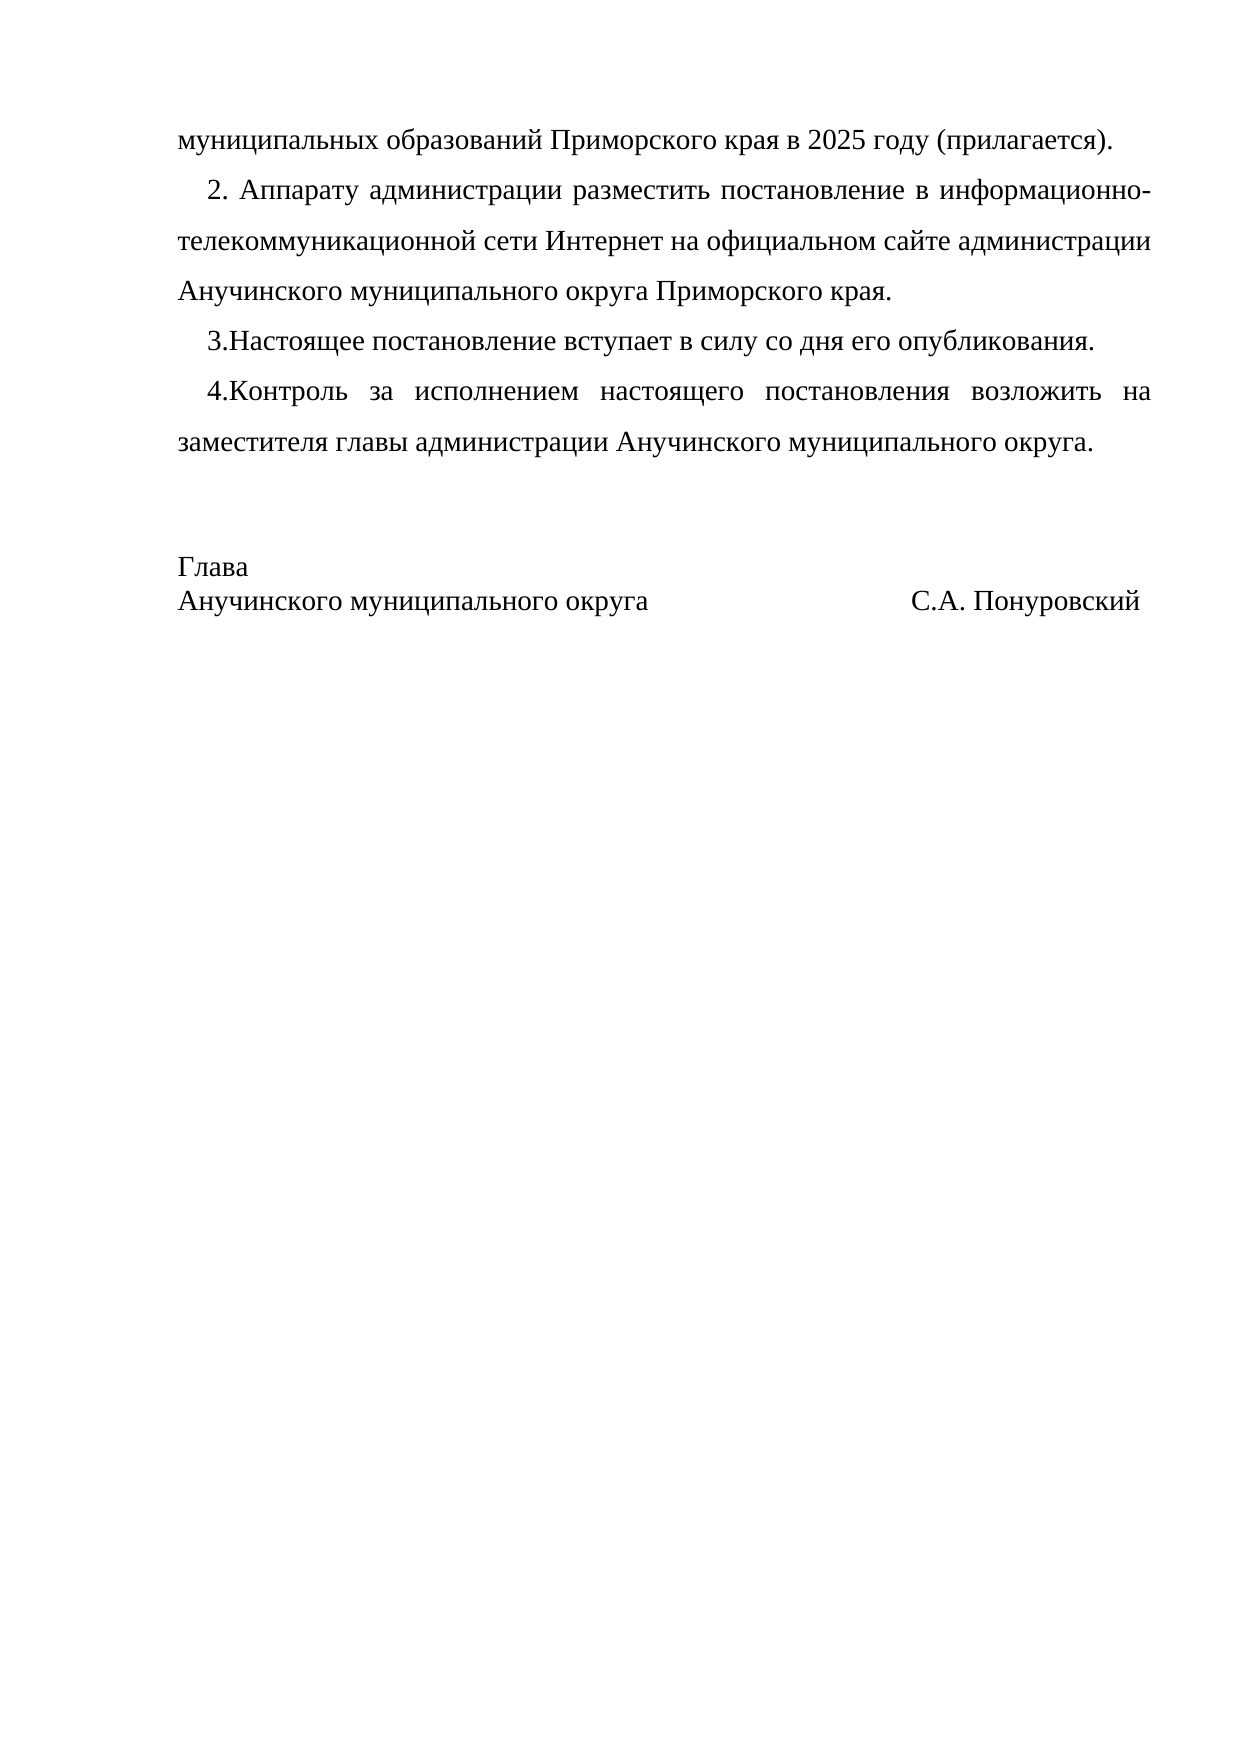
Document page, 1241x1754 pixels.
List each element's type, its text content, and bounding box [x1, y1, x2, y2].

text Анучинского муниципального округа С.А. Понуровский [177, 583, 1152, 617]
text 3.Настоящее постановление вступает в силу со дня его опубликования. [177, 323, 1152, 357]
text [177, 122, 1152, 156]
text Глава [177, 549, 1152, 583]
text 4.Контроль за исполнением настоящего постановления возложить на заместителя главы администрации Анучинского муниципального округа. [177, 373, 1152, 457]
text 2. Аппарату администрации разместить постановление в информационно-телекоммуникационной сети Интернет на официальном сайте администрации Анучинского муниципального округа Приморского края. [177, 172, 1152, 306]
